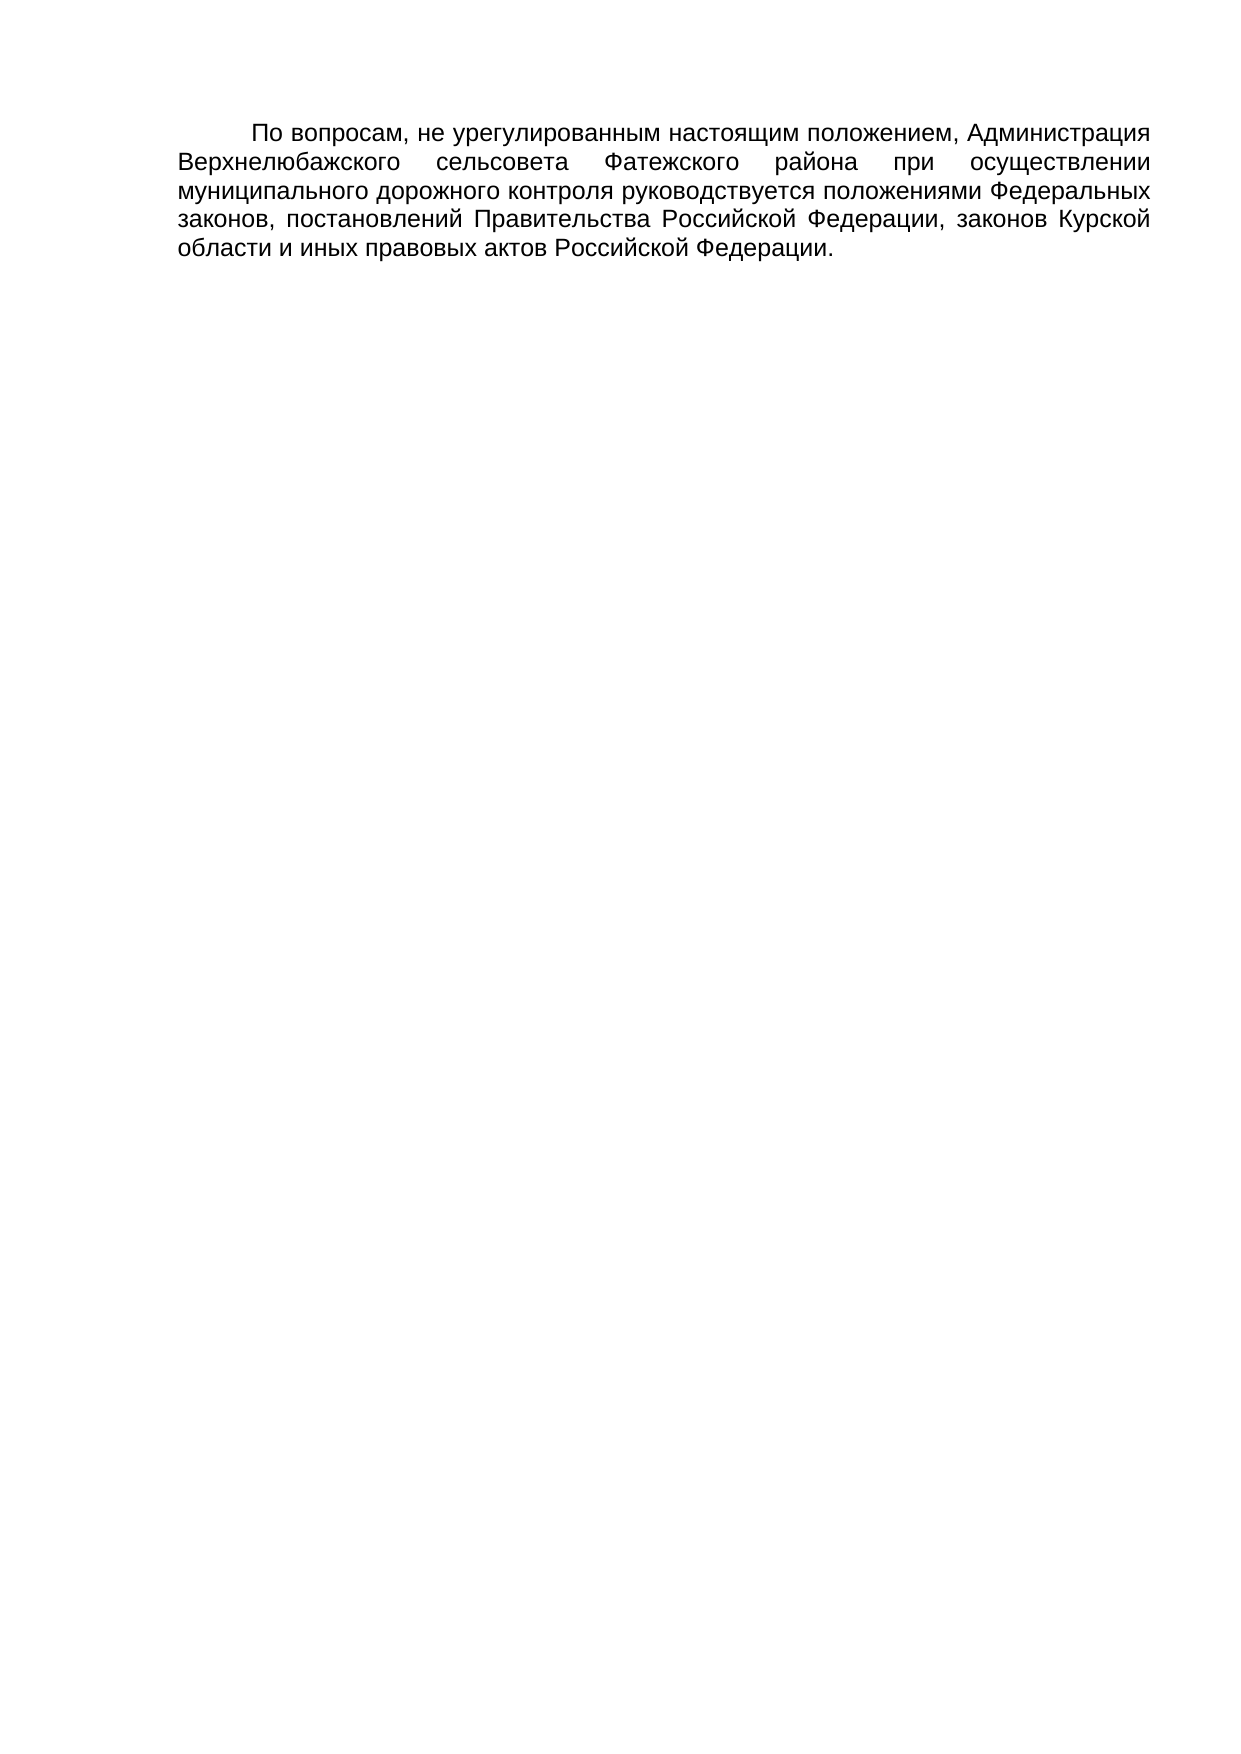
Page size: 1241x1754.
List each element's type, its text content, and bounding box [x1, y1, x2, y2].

text По вопросам, не урегулированным настоящим положением, Администрация Верхнелюбажского сельсовета Фатежского района при осуществлении муниципального дорожного контроля руководствуется положениями Федеральных законов, постановлений Правительства Российской Федерации, законов Курской области и иных правовых актов Российской Федерации. [177, 118, 1152, 262]
